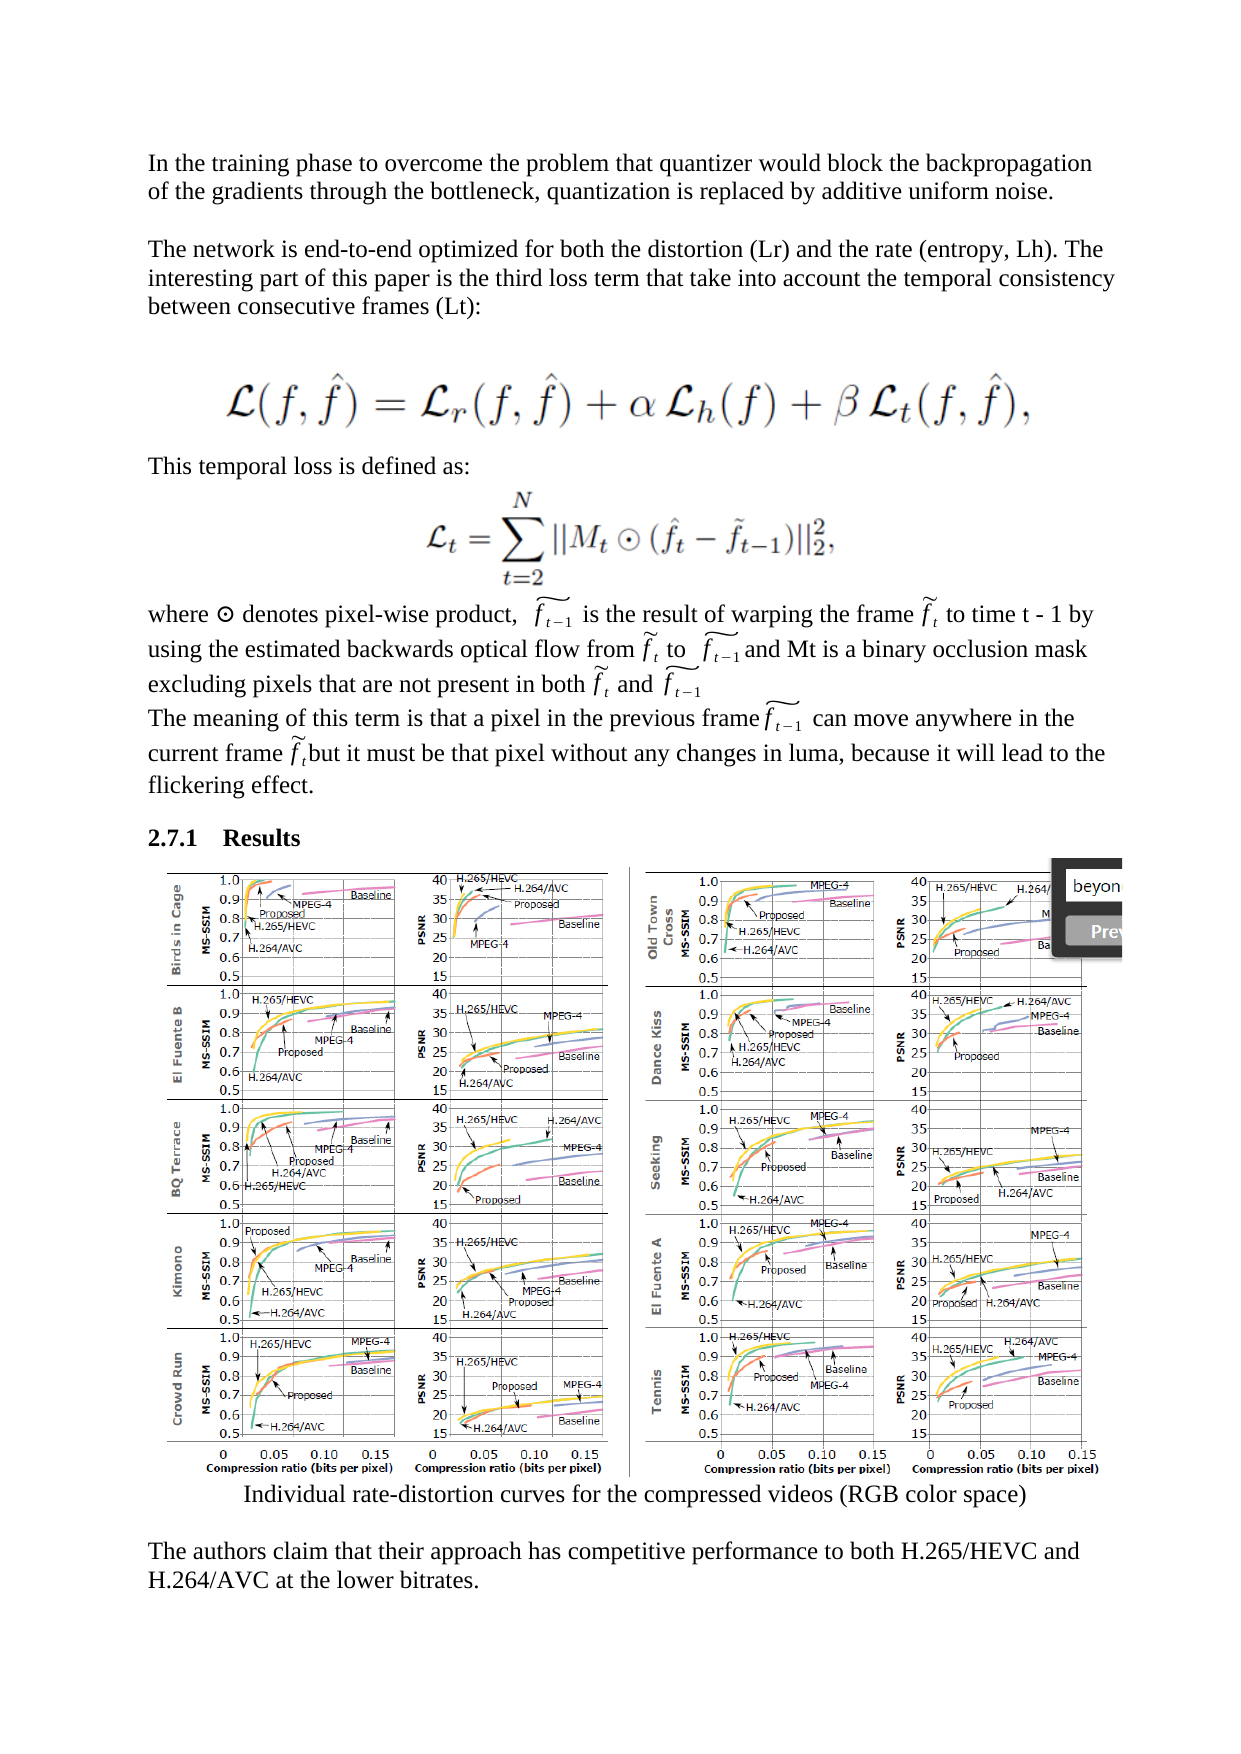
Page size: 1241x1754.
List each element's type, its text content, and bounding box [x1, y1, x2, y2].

text Individual rate-distortion curves for the compressed videos (RGB color space) [148, 1479, 1122, 1508]
text This temporal loss is defined as: [148, 451, 1122, 480]
text where ⊙ denotes pixel-wise product, is the result of warping the frame to time t - 1 by using the estimated backwards optical flow from to and Mt is a binary occlusion mask excluding pixels that are not present in both and [148, 596, 1122, 700]
text In the training phase to overcome the problem that quantizer would block the backpropagation [148, 148, 1122, 176]
text of the gradients through the bottleneck, quantization is replaced by additive uniform noise. [148, 176, 1122, 205]
text The authors claim that their approach has competitive performance to both H.265/HEVC and H.264/AVC at the lower bitrates. [148, 1536, 1122, 1594]
text The meaning of this term is that a pixel in the previous frame can move anywhere in the current frame but it must be that pixel without any changes in luma, because it will lead to the flickering effect. [148, 700, 1122, 798]
picture [147, 858, 1123, 1479]
picture [188, 348, 1082, 452]
picture [411, 480, 859, 597]
text The network is end-to-end optimized for both the distortion (Lr) and the rate (entropy, Lh). The interesting part of this paper is the third loss term that take into account the temporal consistency between consecutive frames (Lt): [148, 234, 1122, 320]
subtitle Results [148, 823, 1122, 852]
